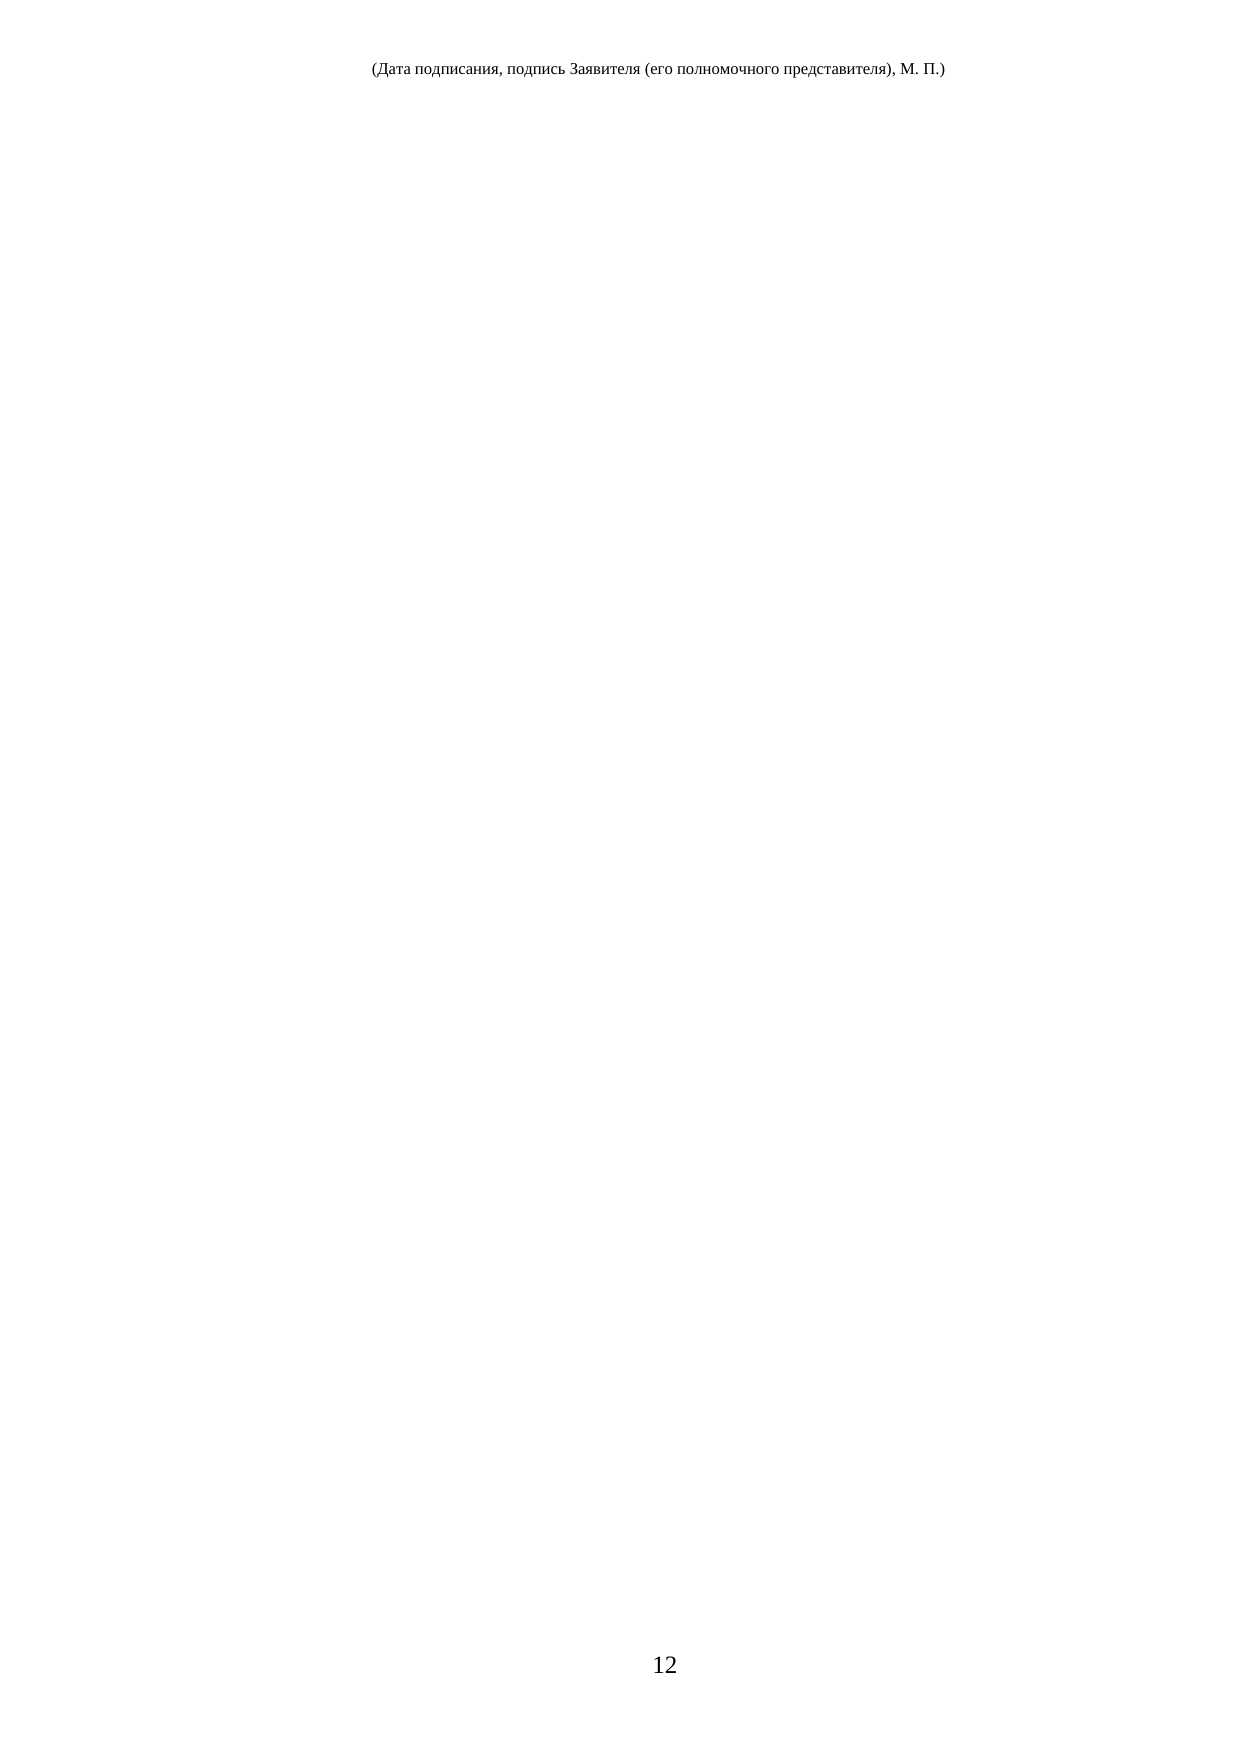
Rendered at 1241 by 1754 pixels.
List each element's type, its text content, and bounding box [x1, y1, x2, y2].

text (Дата подписания, подпись Заявителя (его полномочного представителя), М. П.) [91, 59, 1182, 78]
